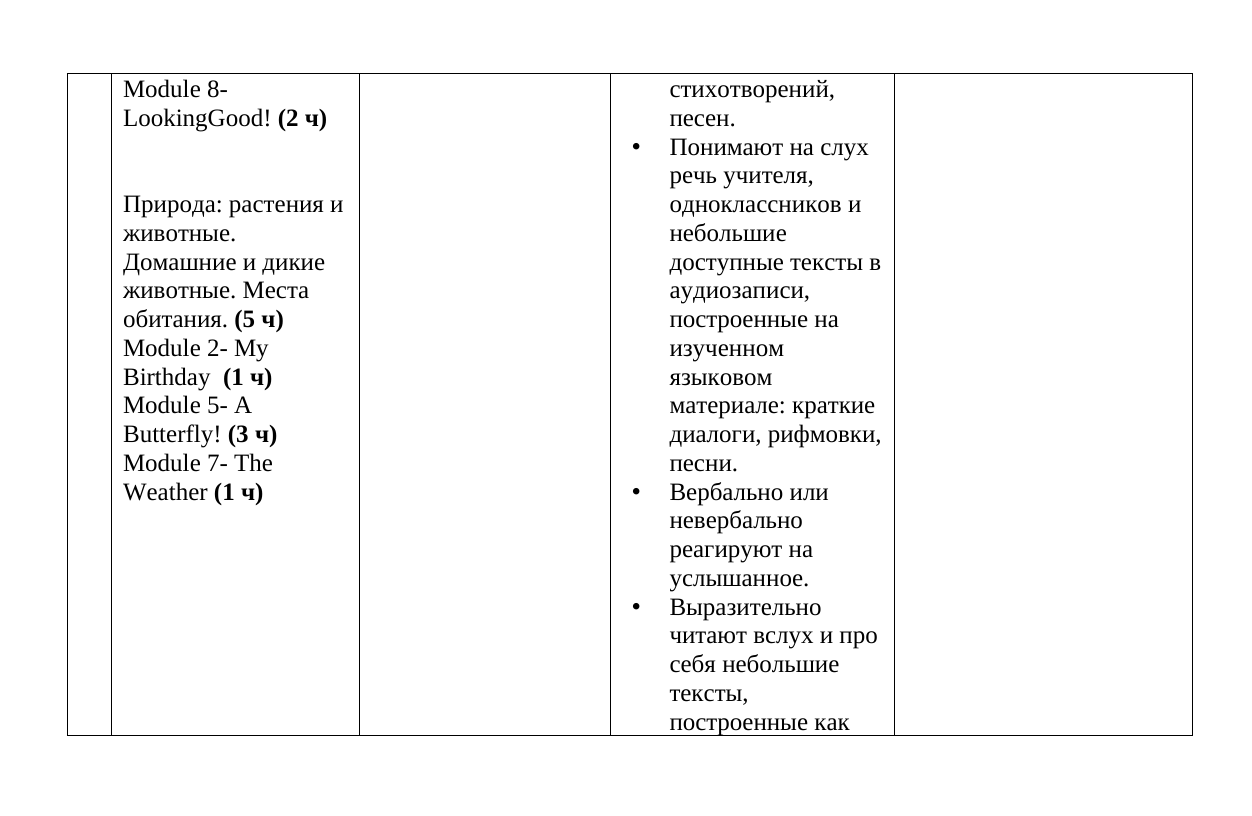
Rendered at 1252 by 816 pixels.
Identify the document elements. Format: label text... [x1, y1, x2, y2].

table_cell 6 [68, 74, 111, 735]
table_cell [611, 74, 894, 735]
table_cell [895, 74, 1192, 735]
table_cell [112, 74, 359, 735]
table_cell [360, 74, 610, 735]
